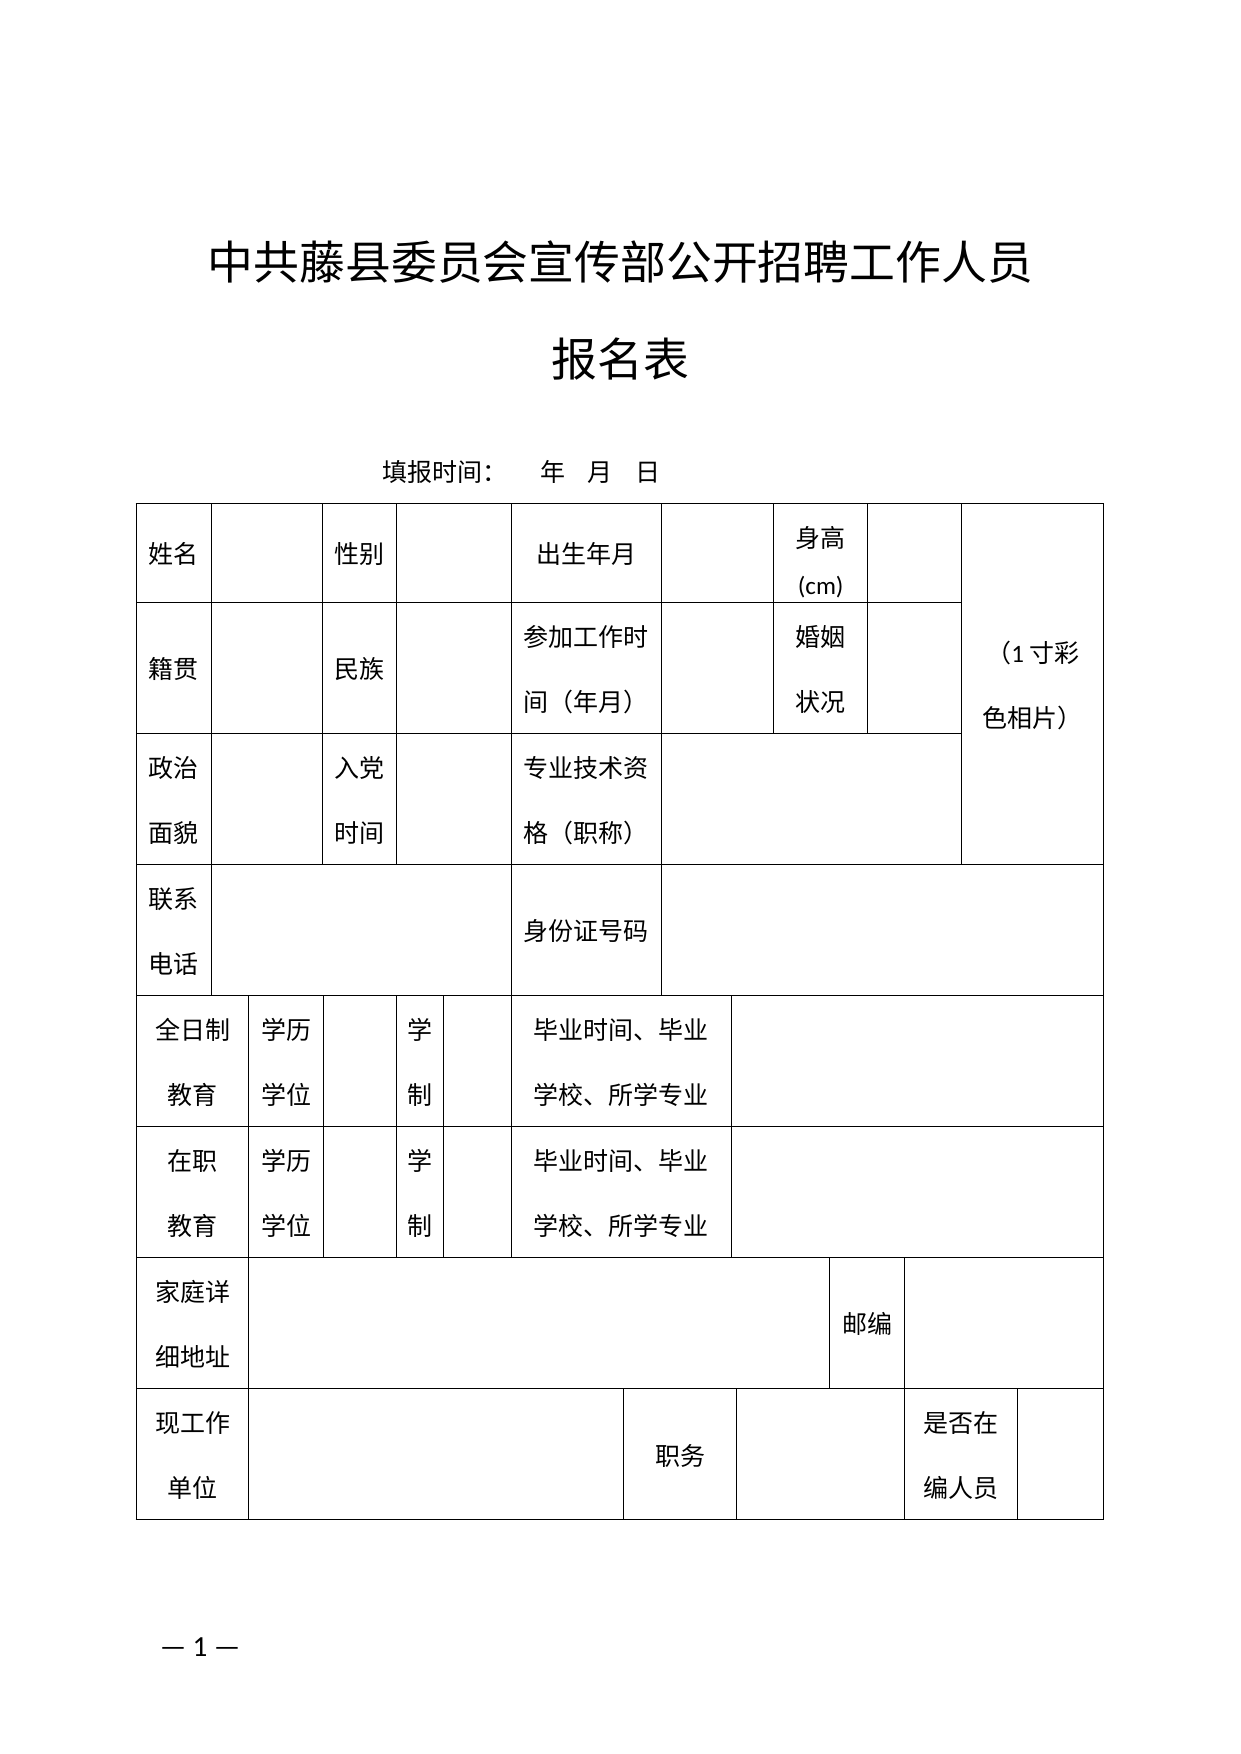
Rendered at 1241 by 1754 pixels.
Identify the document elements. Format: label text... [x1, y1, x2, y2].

text 中共藤县委员会宣传部公开招聘工作人员 [159, 211, 1081, 308]
table_cell 学制 [397, 1127, 443, 1257]
table_cell [868, 603, 961, 733]
table_cell 毕业时间、毕业学校、所学专业 [512, 996, 731, 1126]
table_cell 身份证号码 [512, 865, 661, 995]
table_header [868, 504, 961, 602]
table_cell [212, 734, 322, 864]
table_cell [397, 603, 511, 733]
table_cell 参加工作时间（年月） [512, 603, 661, 733]
table_header [662, 504, 773, 602]
table_cell 学历 学位 [249, 996, 323, 1126]
table_cell 职务 [624, 1389, 736, 1519]
table_cell [249, 1389, 623, 1519]
table_cell [732, 1127, 1103, 1257]
table_cell 入党时间 [323, 734, 396, 864]
table_cell [905, 1258, 1103, 1388]
table_cell [212, 603, 322, 733]
table_cell [1018, 1389, 1103, 1519]
text 填报时间： 年 月 日 [150, 438, 1081, 503]
table_cell 现工作 单位 [137, 1389, 248, 1519]
table_cell 学制 [397, 996, 443, 1126]
table_header 性别 [323, 504, 396, 602]
table_cell 全日制教育 [137, 996, 248, 1126]
table_header 姓名 [137, 504, 211, 602]
table_cell [662, 603, 773, 733]
table_cell 家庭详细地址 [137, 1258, 248, 1388]
table_header （1寸彩 色相片） [962, 504, 1103, 864]
table_cell 籍贯 [137, 603, 211, 733]
table_cell [249, 1258, 829, 1388]
table_cell 联系电话 [137, 865, 211, 995]
table_cell [737, 1389, 904, 1519]
table_cell 在职 教育 [137, 1127, 248, 1257]
table_cell 学历 学位 [249, 1127, 323, 1257]
table_cell [444, 996, 511, 1126]
table_cell 民族 [323, 603, 396, 733]
table_cell 邮编 [830, 1258, 904, 1388]
table_cell [324, 1127, 396, 1257]
table_header [212, 504, 322, 602]
text 报名表 [159, 308, 1081, 406]
table_cell [212, 865, 511, 995]
table_header [397, 504, 511, 602]
table_cell [732, 996, 1103, 1126]
table_cell 毕业时间、毕业学校、所学专业 [512, 1127, 731, 1257]
table_cell [397, 734, 511, 864]
table_cell [444, 1127, 511, 1257]
table_cell [324, 996, 396, 1126]
table_cell 婚姻状况 [774, 603, 867, 733]
table_cell [662, 734, 961, 864]
table_header 身高(cm) [774, 504, 867, 602]
table_cell 是否在编人员 [905, 1389, 1017, 1519]
table_cell 专业技术资格（职称） [512, 734, 661, 864]
table_cell 政治面貌 [137, 734, 211, 864]
table_header 出生年月 [512, 504, 661, 602]
table_cell [662, 865, 1103, 995]
